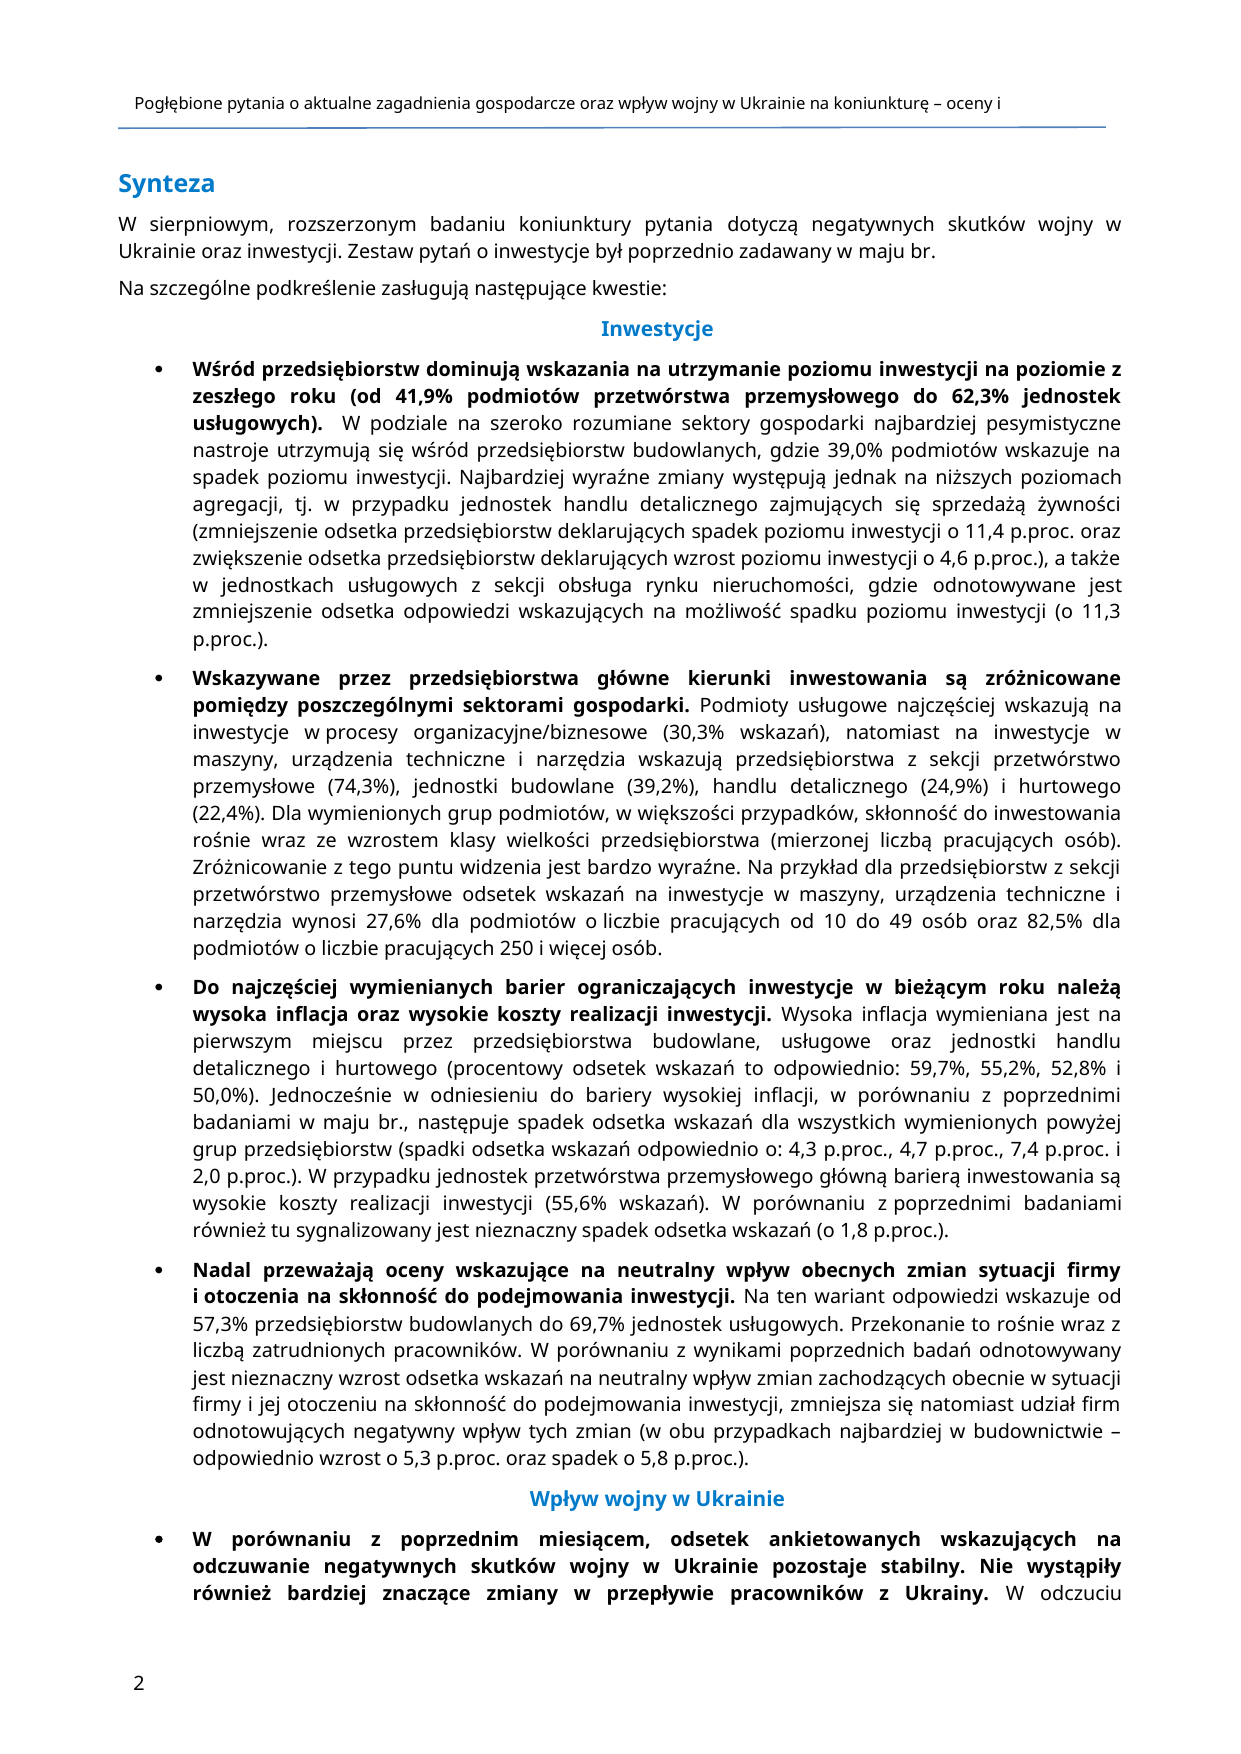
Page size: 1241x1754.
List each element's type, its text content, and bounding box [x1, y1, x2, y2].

list Nadal przeważają oceny wskazujące na neutralny wpływ obecnych zmian sytuacji firmy i otoczenia na skłonność do podejmowania inwestycji. Na ten wariant odpowiedzi wskazuje od 57,3% przedsiębiorstw budowlanych do 69,7% jednostek usługowych. Przekonanie to rośnie wraz z liczbą zatrudnionych pracowników. W porównaniu z wynikami poprzednich badań odnotowywany jest nieznaczny wzrost odsetka wskazań na neutralny wpływ zmian zachodzących obecnie w sytuacji firmy i jej otoczeniu na skłonność do podejmowania inwestycji, zmniejsza się natomiast udział firm odnotowujących negatywny wpływ tych zmian (w obu przypadkach najbardziej w budownictwie – odpowiednio wzrost o 5,3 p.proc. oraz spadek o 5,8 p.proc.). [155, 1256, 1122, 1472]
text W sierpniowym, rozszerzonym badaniu koniunktury pytania dotyczą negatywnych skutków wojny w Ukrainie oraz inwestycji. Zestaw pytań o inwestycje był poprzednio zadawany w maju br. [118, 210, 1122, 264]
list Wskazywane przez przedsiębiorstwa główne kierunki inwestowania są zróżnicowane pomiędzy poszczególnymi sektorami gospodarki. Podmioty usługowe najczęściej wskazują na inwestycje w procesy organizacyjne/biznesowe (30,3% wskazań), natomiast na inwestycje w maszyny, urządzenia techniczne i narzędzia wskazują przedsiębiorstwa z sekcji przetwórstwo przemysłowe (74,3%), jednostki budowlane (39,2%), handlu detalicznego (24,9%) i hurtowego (22,4%). Dla wymienionych grup podmiotów, w większości przypadków, skłonność do inwestowania rośnie wraz ze wzrostem klasy wielkości przedsiębiorstwa (mierzonej liczbą pracujących osób). Zróżnicowanie z tego puntu widzenia jest bardzo wyraźne. Na przykład dla przedsiębiorstw z sekcji przetwórstwo przemysłowe odsetek wskazań na inwestycje w maszyny, urządzenia techniczne i narzędzia wynosi 27,6% dla podmiotów o liczbie pracujących od 10 do 49 osób oraz 82,5% dla podmiotów o liczbie pracujących 250 i więcej osób. [155, 664, 1122, 961]
list Do najczęściej wymienianych barier ograniczających inwestycje w bieżącym roku należą wysoka inflacja oraz wysokie koszty realizacji inwestycji. Wysoka inflacja wymieniana jest na pierwszym miejscu przez przedsiębiorstwa budowlane, usługowe oraz jednostki handlu detalicznego i hurtowego (procentowy odsetek wskazań to odpowiednio: 59,7%, 55,2%, 52,8% i 50,0%). Jednocześnie w odniesieniu do bariery wysokiej inflacji, w porównaniu z poprzednimi badaniami w maju br., następuje spadek odsetka wskazań dla wszystkich wymienionych powyżej grup przedsiębiorstw (spadki odsetka wskazań odpowiednio o: 4,3 p.proc., 4,7 p.proc., 7,4 p.proc. i 2,0 p.proc.). W przypadku jednostek przetwórstwa przemysłowego główną barierą inwestowania są wysokie koszty realizacji inwestycji (55,6% wskazań). W porównaniu z poprzednimi badaniami również tu sygnalizowany jest nieznaczny spadek odsetka wskazań (o 1,8 p.proc.). [155, 973, 1122, 1243]
text Na szczególne podkreślenie zasługują następujące kwestie: [118, 274, 1122, 302]
list Inwestycje [192, 314, 1122, 342]
list Wpływ wojny w Ukrainie [192, 1484, 1122, 1513]
subtitle Synteza [118, 173, 1122, 198]
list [155, 1525, 1122, 1606]
list Wśród przedsiębiorstw dominują wskazania na utrzymanie poziomu inwestycji na poziomie z zeszłego roku (od 41,9% podmiotów przetwórstwa przemysłowego do 62,3% jednostek usługowych). W podziale na szeroko rozumiane sektory gospodarki najbardziej pesymistyczne nastroje utrzymują się wśród przedsiębiorstw budowlanych, gdzie 39,0% podmiotów wskazuje na spadek poziomu inwestycji. Najbardziej wyraźne zmiany występują jednak na niższych poziomach agregacji, tj. w przypadku jednostek handlu detalicznego zajmujących się sprzedażą żywności (zmniejszenie odsetka przedsiębiorstw deklarujących spadek poziomu inwestycji o 11,4 p.proc. oraz zwiększenie odsetka przedsiębiorstw deklarujących wzrost poziomu inwestycji o 4,6 p.proc.), a także w jednostkach usługowych z sekcji obsługa rynku nieruchomości, gdzie odnotowywane jest zmniejszenie odsetka odpowiedzi wskazujących na możliwość spadku poziomu inwestycji (o 11,3 p.proc.). [155, 355, 1122, 652]
